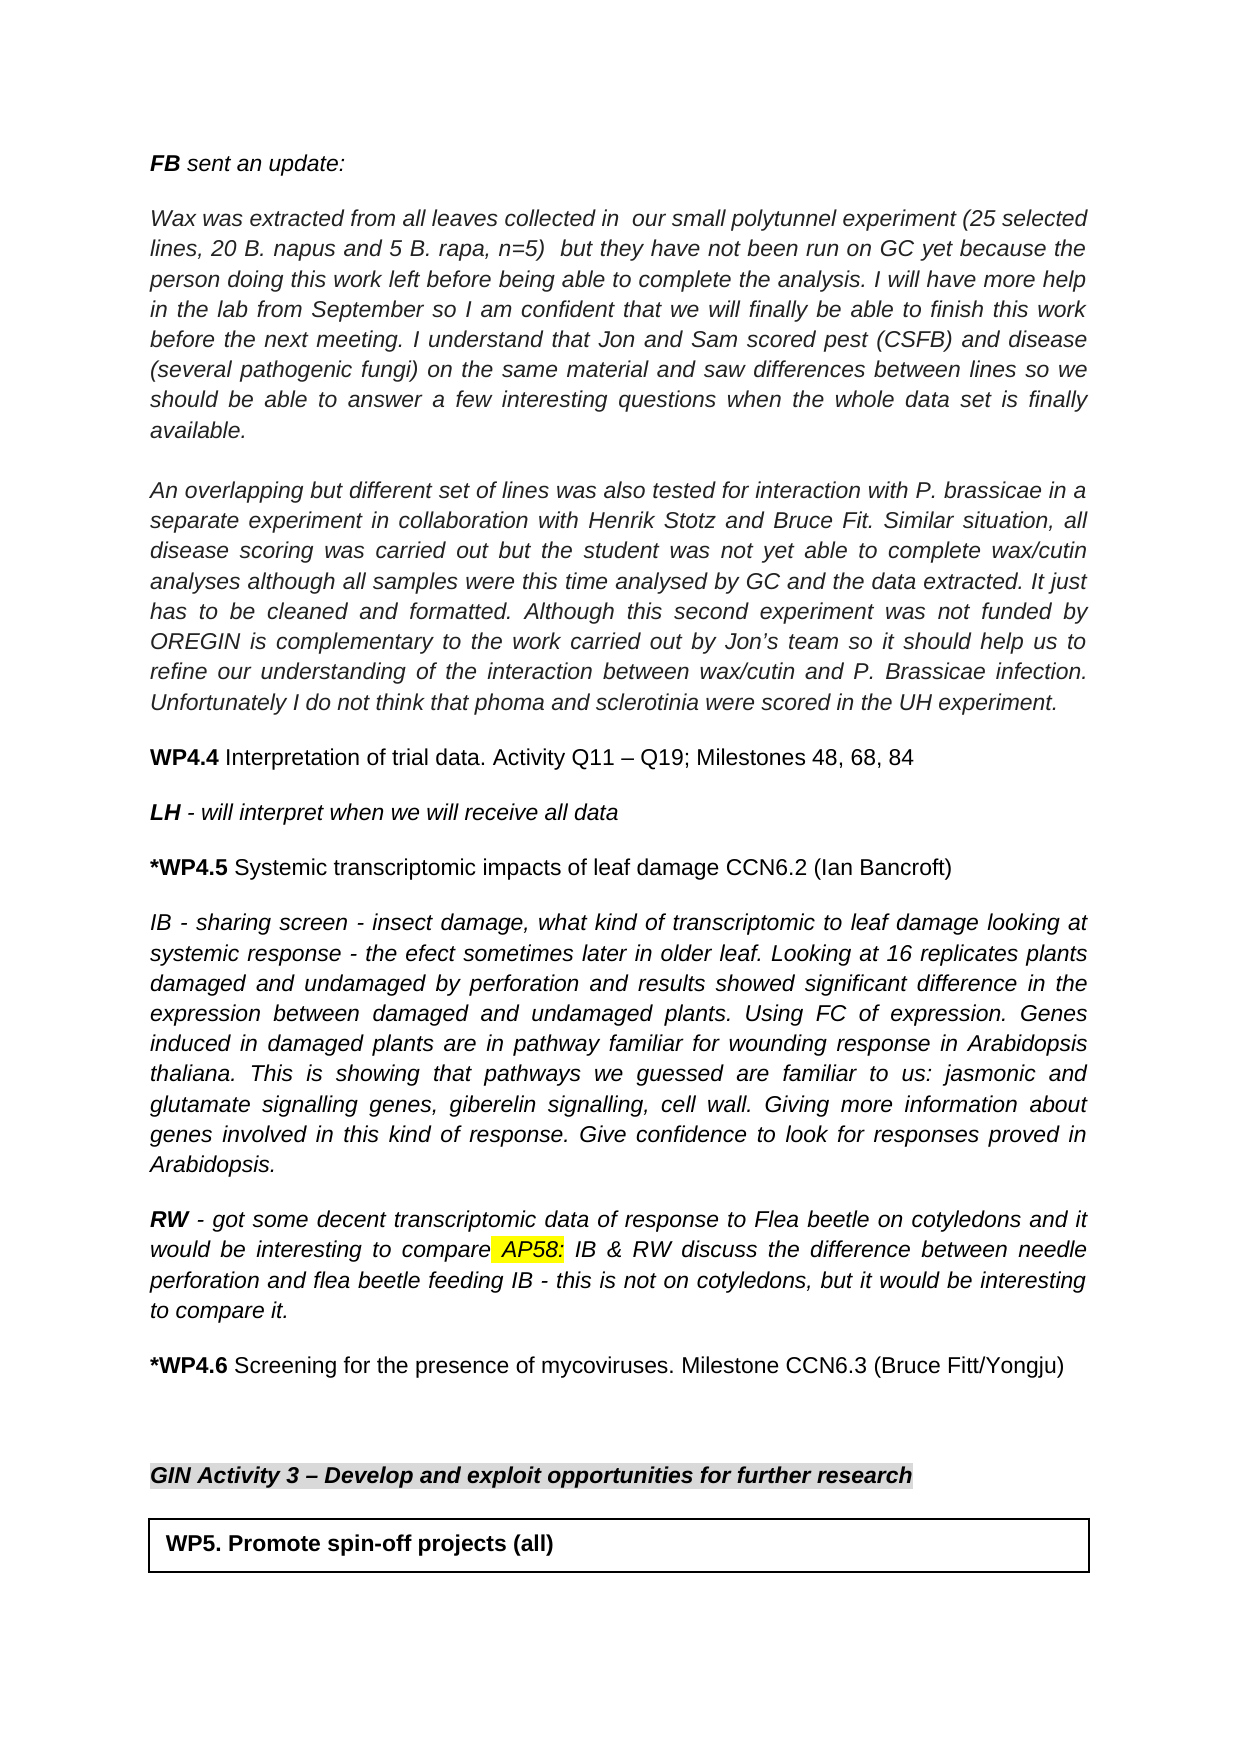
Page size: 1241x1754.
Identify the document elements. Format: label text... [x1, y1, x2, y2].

text An overlapping but different set of lines was also tested for interaction with P. brassicae in a separate experiment in collaboration with Henrik Stotz and Bruce Fit. Similar situation, all disease scoring was carried out but the student was not yet able to complete wax/cutin analyses although all samples were this time analysed by GC and the data extracted. It just has to be cleaned and formatted. Although this second experiment was not funded by OREGIN is complementary to the work carried out by Jon’s team so it should help us to refine our understanding of the interaction between wax/cutin and P. Brassicae infection. Unfortunately I do not think that phoma and sclerotinia were scored in the UH experiment. [150, 477, 1090, 715]
text *WP4.6 Screening for the presence of mycoviruses. Milestone CCN6.3 (Bruce Fitt/Yongju) [150, 1352, 1090, 1378]
text Wax was extracted from all leaves collected in our small polytunnel experiment (25 selected lines, 20 B. napus and 5 B. rapa, n=5) but they have not been run on GC yet because the person doing this work left before being able to complete the analysis. I will have more help in the lab from September so I am confident that we will finally be able to finish this work before the next meeting. I understand that Jon and Sam scored pest (CSFB) and disease (several pathogenic fungi) on the same material and saw differences between lines so we should be able to answer a few interesting questions when the whole data set is finally available. [150, 205, 1090, 443]
text LH - will interpret when we will receive all data [150, 799, 1090, 825]
text IB - sharing screen - insect damage, what kind of transcriptomic to leaf damage looking at systemic response - the efect sometimes later in older leaf. Looking at 16 replicates plants damaged and undamaged by perforation and results showed significant difference in the expression between damaged and undamaged plants. Using FC of expression. Genes induced in damaged plants are in pathway familiar for wounding response in Arabidopsis thaliana. This is showing that pathways we guessed are familiar to us: jasmonic and glutamate signalling genes, giberelin signalling, cell wall. Giving more information about genes involved in this kind of response. Give confidence to look for responses proved in Arabidopsis. [150, 909, 1090, 1177]
text RW - got some decent transcriptomic data of response to Flea beetle on cotyledons and it would be interesting to compare AP58: IB & RW discuss the difference between needle perforation and flea beetle feeding IB - this is not on cotyledons, but it would be interesting to compare it. [150, 1206, 1090, 1323]
text FB sent an update: [150, 150, 1090, 176]
text GIN Activity 3 – Develop and exploit opportunities for further research [150, 1462, 1090, 1489]
text WP4.4 Interpretation of trial data. Activity Q11 – Q19; Milestones 48, 68, 84 [150, 744, 1090, 770]
text *WP4.5 Systemic transcriptomic impacts of leaf damage CCN6.2 (Ian Bancroft) [150, 854, 1090, 881]
table_header WP5. Promote spin-off projects (all) [150, 1520, 1088, 1571]
